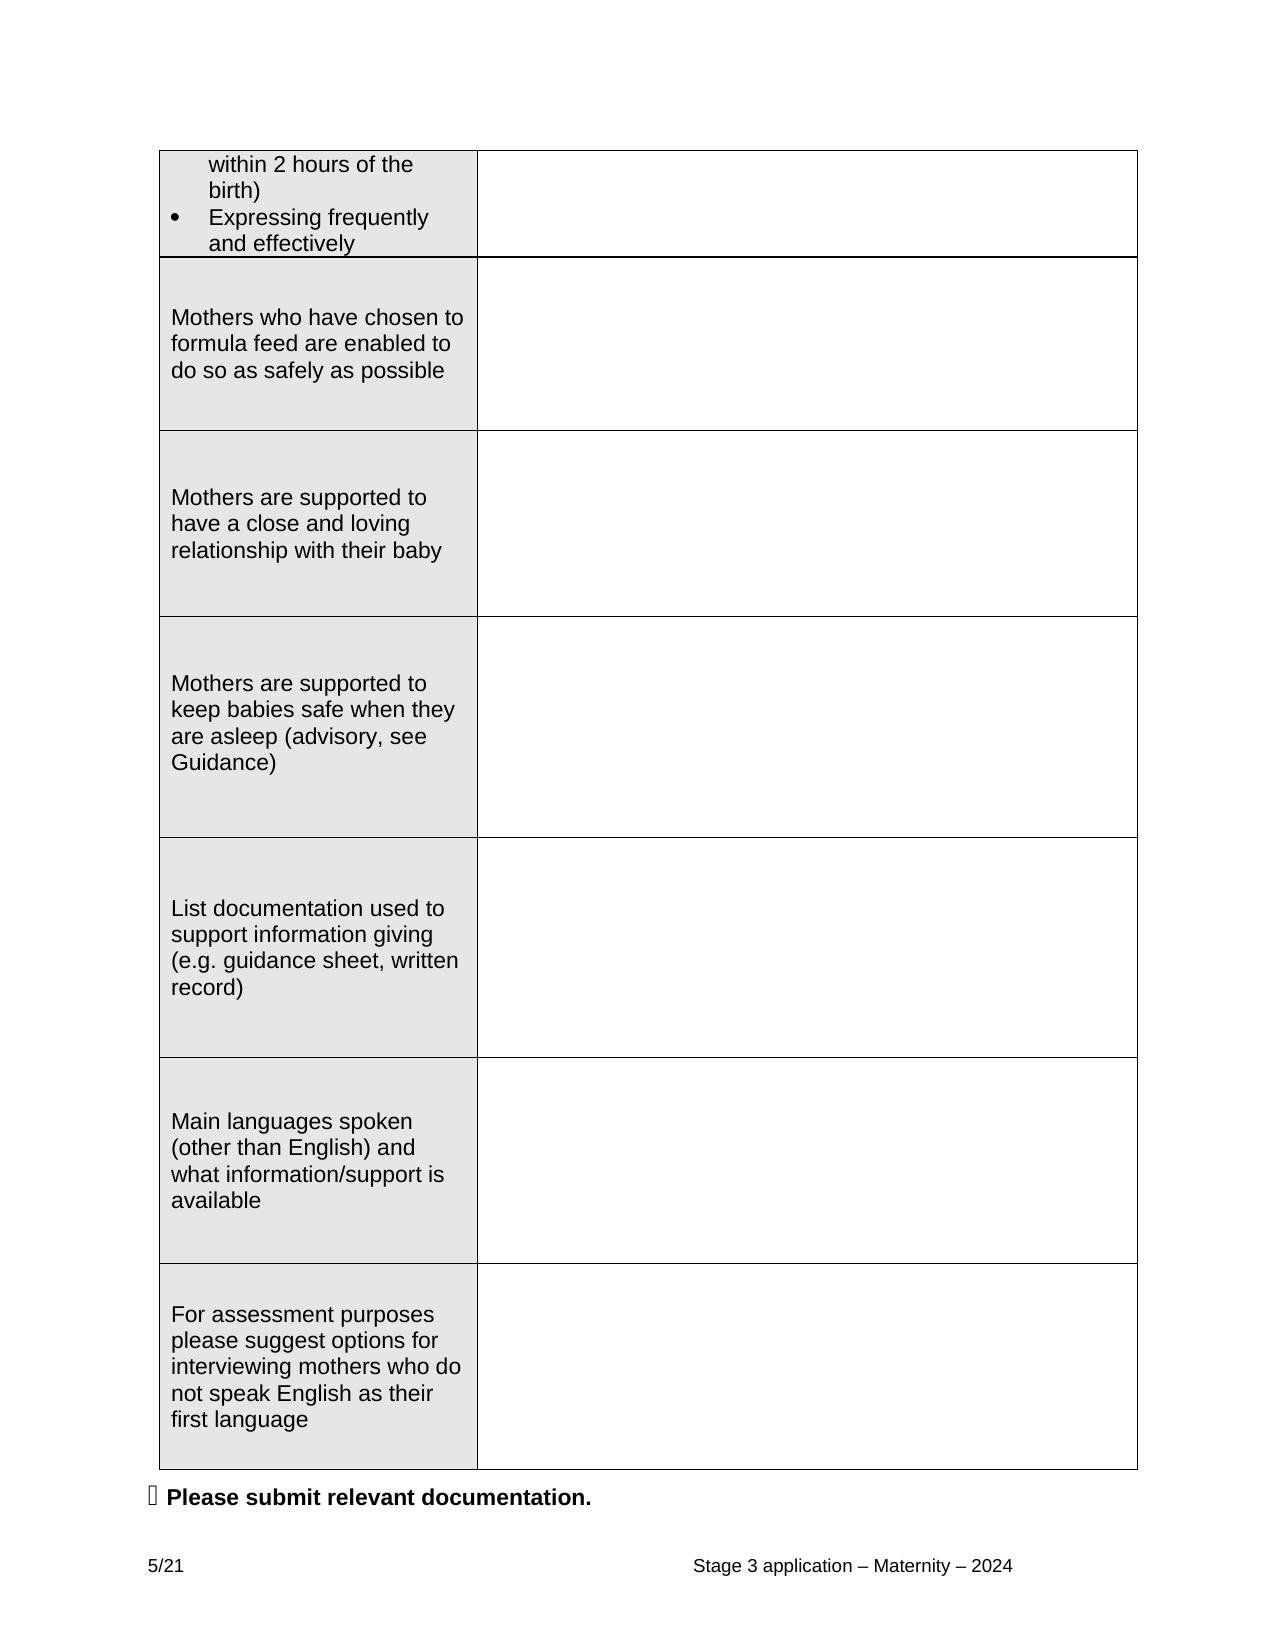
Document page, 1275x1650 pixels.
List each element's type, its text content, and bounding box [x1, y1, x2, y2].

text Please submit relevant documentation. [148, 1482, 1127, 1511]
table_cell [478, 617, 1137, 837]
table_cell [478, 838, 1137, 1057]
table_cell [478, 258, 1137, 430]
table_cell [478, 1058, 1137, 1263]
table_cell Mothers are supported to have a close and loving relationship with their baby [160, 431, 477, 616]
table_cell Mothers are supported to keep babies safe when they are asleep (advisory, see Guidance) [160, 617, 477, 837]
table_cell List documentation used to support information giving (e.g. guidance sheet, written record) [160, 838, 477, 1057]
table_cell [478, 431, 1137, 616]
table_cell For assessment purposes please suggest options for interviewing mothers who do not speak English as their first language [160, 1264, 477, 1469]
table_cell [478, 1264, 1137, 1469]
table_cell Main languages spoken (other than English) and what information/support is available [160, 1058, 477, 1263]
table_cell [160, 151, 477, 256]
table_cell [478, 151, 1137, 256]
table_cell Mothers who have chosen to formula feed are enabled to do so as safely as possible [160, 258, 477, 430]
